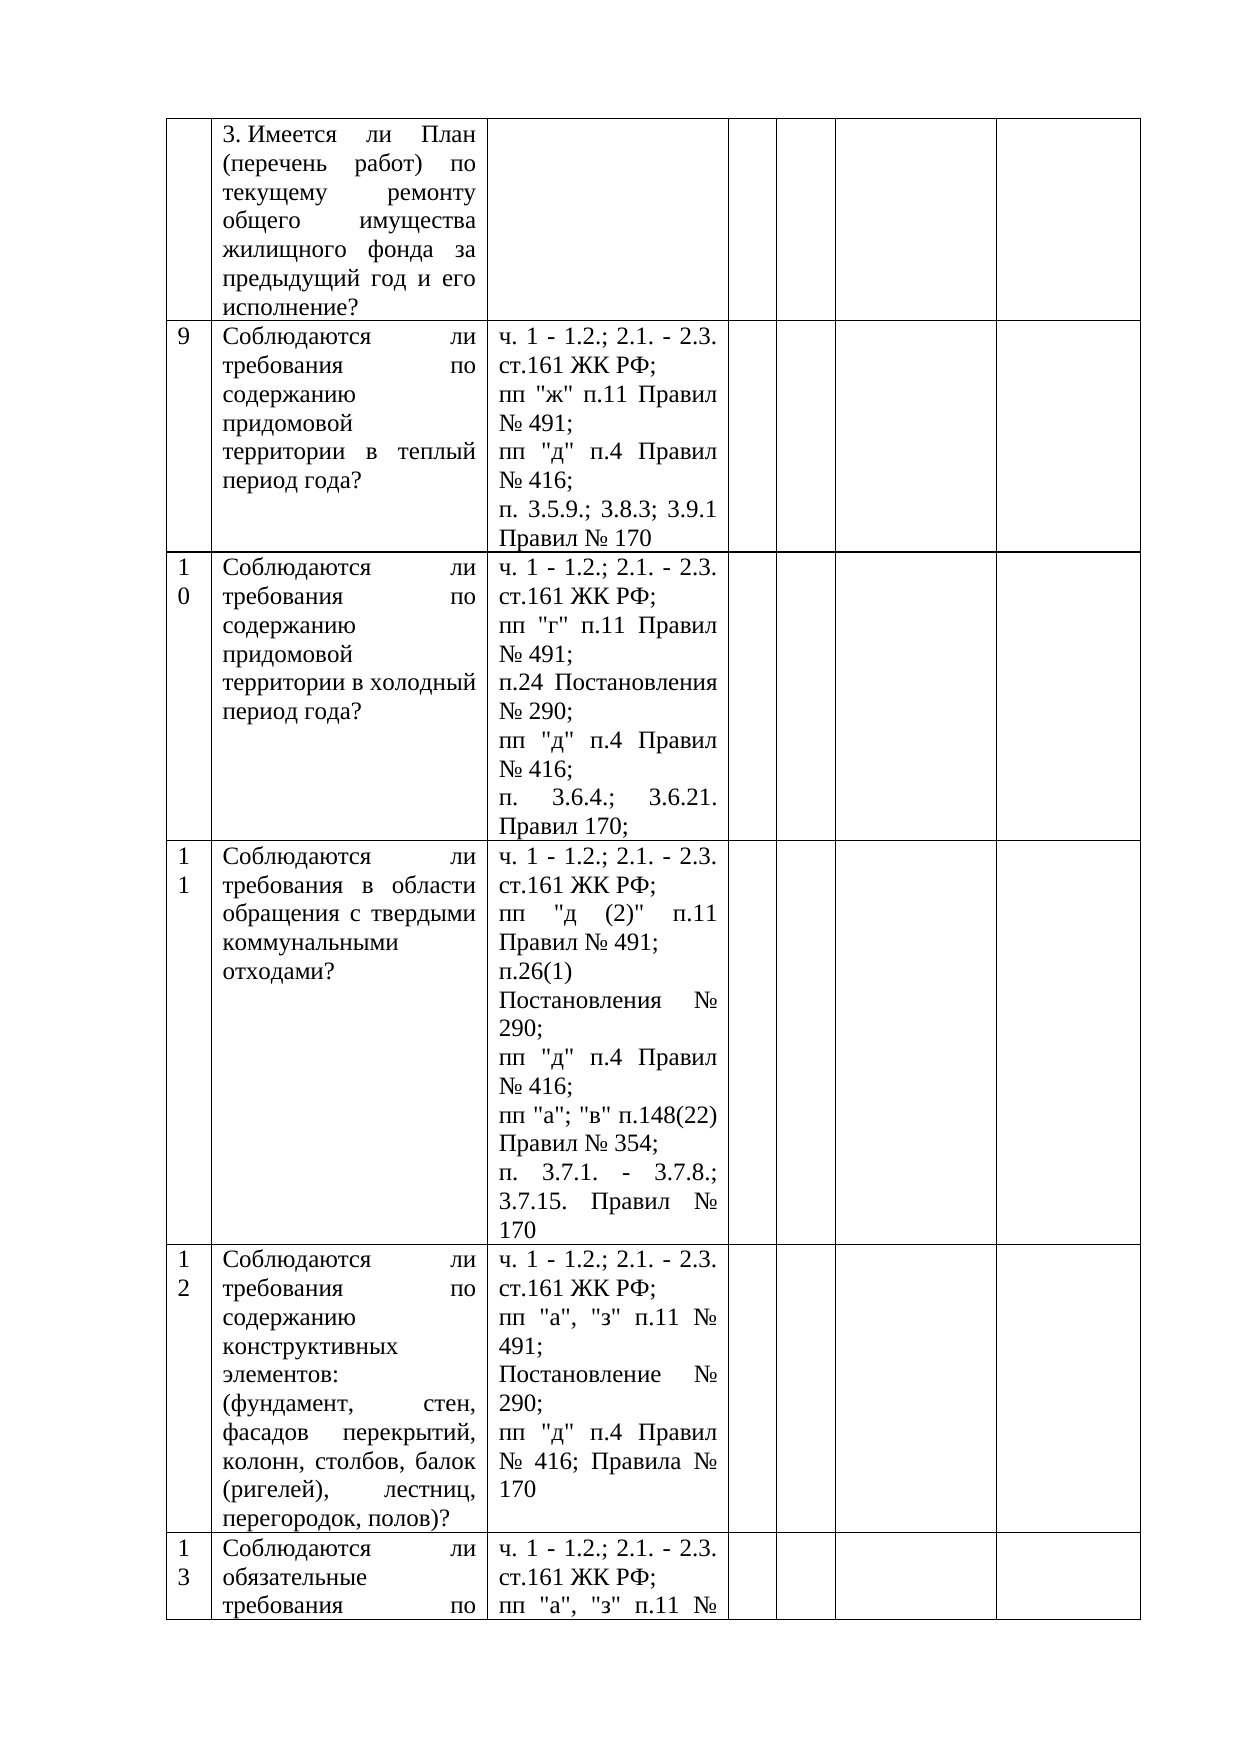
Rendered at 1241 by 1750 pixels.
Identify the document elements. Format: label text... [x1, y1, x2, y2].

table_cell Соблюдаются ли требования по содержанию придомовой территории в холодный период года? [212, 553, 487, 840]
table_cell [997, 553, 1140, 840]
table_cell 10 [167, 553, 211, 840]
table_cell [212, 1533, 487, 1619]
table_cell ч. 1 - 1.2.; 2.1. - 2.3. ст.161 ЖК РФ; пп "д (2)" п.11 Правил № 491; п.26(1) Постановления № 290; пп "д" п.4 Правил № 416; пп "а"; "в" п.148(22) Правил № 354; п. 3.7.1. - 3.7.8.; 3.7.15. Правил № 170 [488, 841, 728, 1243]
table_cell Соблюдаются ли требования по содержанию конструктивных элементов: (фундамент, стен, фасадов перекрытий, колонн, столбов, балок (ригелей), лестниц, перегородок, полов)? [212, 1245, 487, 1532]
table_cell [997, 1533, 1140, 1619]
table_cell 13 [167, 1533, 211, 1619]
table_cell 12 [167, 1245, 211, 1532]
table_cell 11 [167, 841, 211, 1243]
table_cell [836, 1533, 996, 1619]
table_cell Соблюдаются ли требования по содержанию придомовой территории в теплый период года? [212, 321, 487, 551]
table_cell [212, 119, 487, 320]
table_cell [488, 119, 728, 320]
table_cell [729, 1533, 776, 1619]
table_cell [777, 1245, 835, 1532]
table_cell ч. 1 - 1.2.; 2.1. - 2.3. ст.161 ЖК РФ; пп "г" п.11 Правил № 491; п.24 Постановления № 290; пп "д" п.4 Правил № 416; п. 3.6.4.; 3.6.21. Правил 170; [488, 553, 728, 840]
table_cell [836, 321, 996, 551]
table_cell [836, 841, 996, 1243]
table_cell [997, 119, 1140, 320]
table_cell [729, 119, 776, 320]
table_cell ч. 1 - 1.2.; 2.1. - 2.3. ст.161 ЖК РФ; пп "ж" п.11 Правил № 491; пп "д" п.4 Правил № 416; п. 3.5.9.; 3.8.3; 3.9.1 Правил № 170 [488, 321, 728, 551]
table_cell [777, 553, 835, 840]
table_cell [729, 1245, 776, 1532]
table_cell 9 [167, 321, 211, 551]
table_cell [729, 321, 776, 551]
table_cell [777, 119, 835, 320]
table_cell [836, 553, 996, 840]
table_cell Соблюдаются ли требования в области обращения с твердыми коммунальными отходами? [212, 841, 487, 1243]
table_cell [729, 841, 776, 1243]
table_cell [997, 1245, 1140, 1532]
table_cell [997, 321, 1140, 551]
table_cell [836, 119, 996, 320]
table_cell [729, 553, 776, 840]
table_cell [777, 321, 835, 551]
table_cell 8 [167, 119, 211, 320]
table_cell ч. 1 - 1.2.; 2.1. - 2.3. ст.161 ЖК РФ; пп "а", "з" п.11 № 491; Постановление № 290; пп "д" п.4 Правил № 416; Правила № 170 [488, 1245, 728, 1532]
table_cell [488, 1533, 728, 1619]
table_cell [777, 841, 835, 1243]
table_cell [836, 1245, 996, 1532]
table_cell [997, 841, 1140, 1243]
table_cell [777, 1533, 835, 1619]
